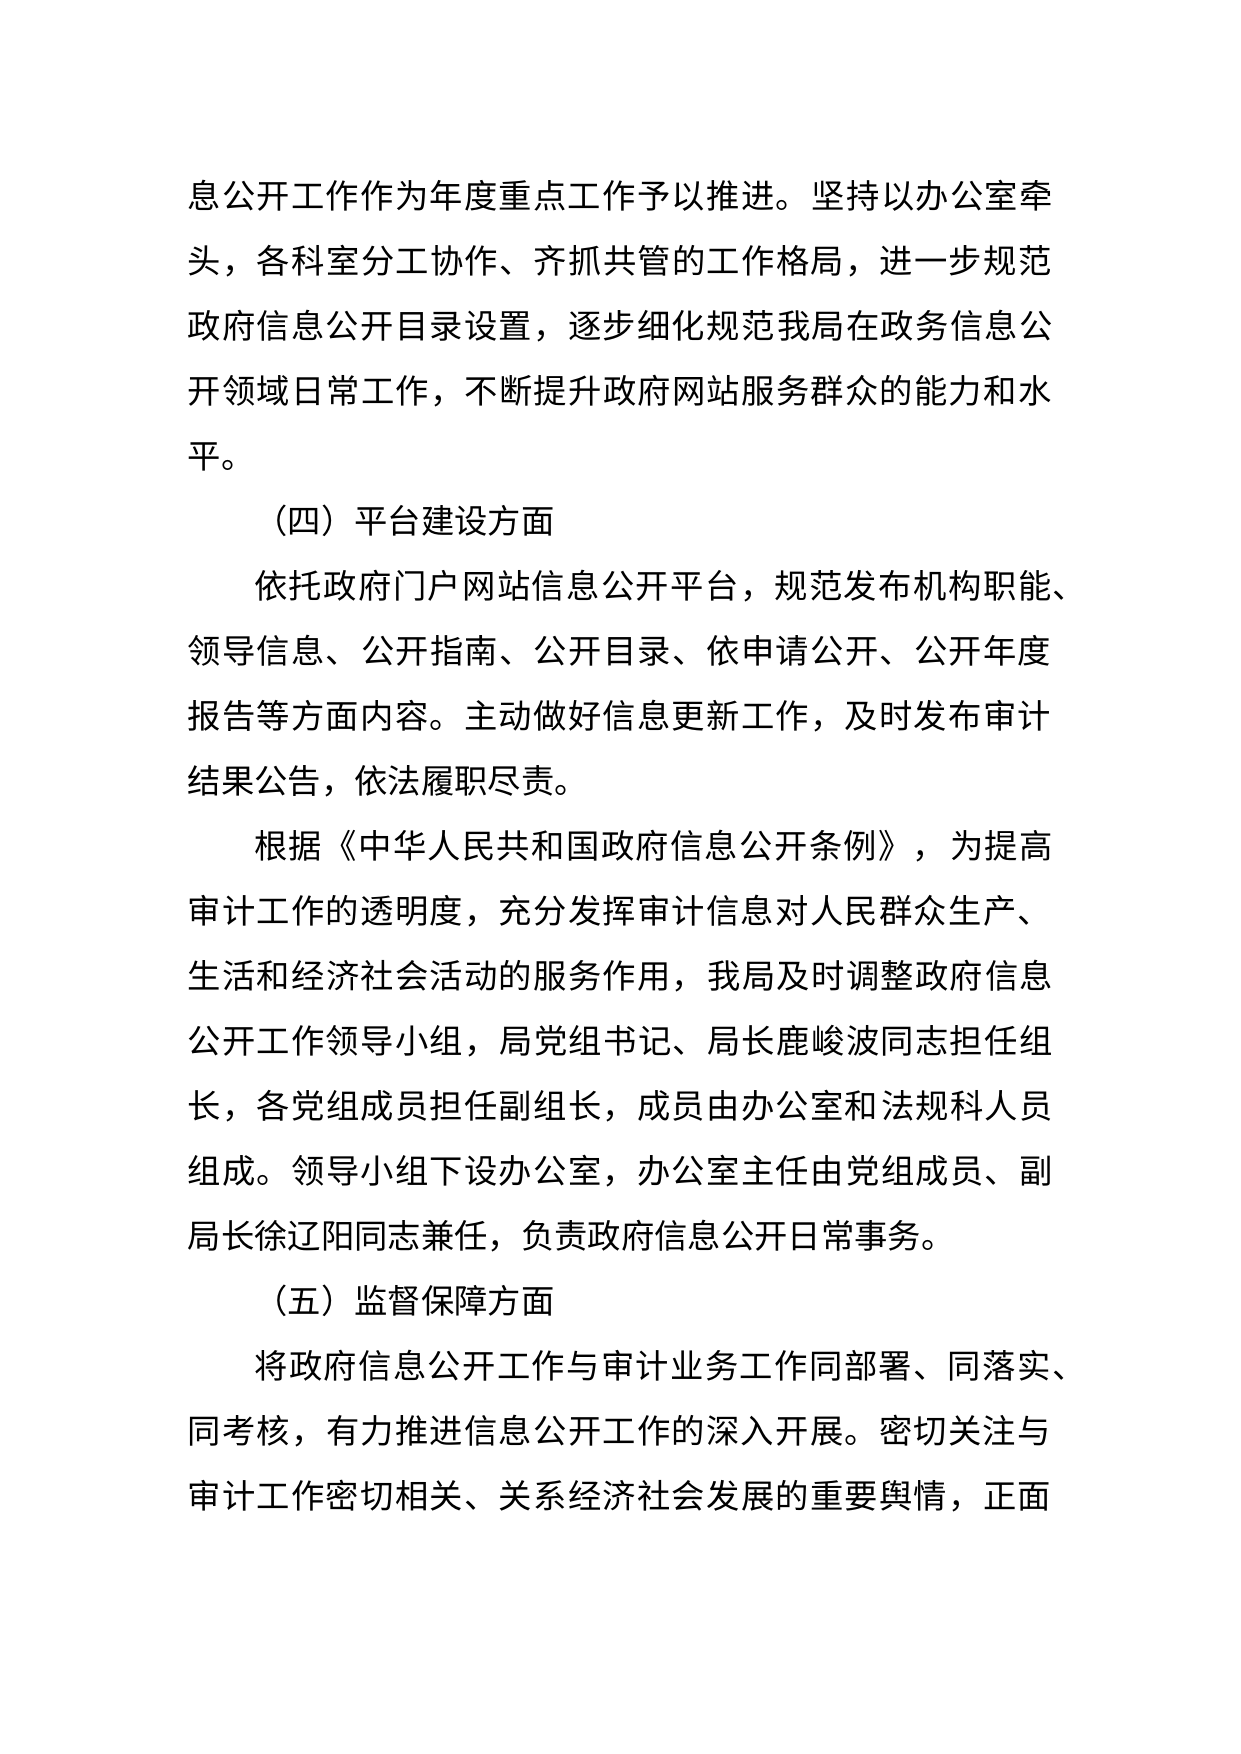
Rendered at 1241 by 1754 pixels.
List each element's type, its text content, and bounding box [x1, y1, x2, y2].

list 平台建设方面 [187, 487, 1053, 552]
list 监督保障方面 [187, 1267, 1053, 1332]
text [187, 162, 1053, 487]
text 根据《中华人民共和国政府信息公开条例》，为提高审计工作的透明度，充分发挥审计信息对人民群众生产、生活和经济社会活动的服务作用，我局及时调整政府信息公开工作领导小组，局党组书记、局长鹿峻波同志担任组长，各党组成员担任副组长，成员由办公室和法规科人员组成。领导小组下设办公室，办公室主任由党组成员、副局长徐辽阳同志兼任，负责政府信息公开日常事务。 [187, 812, 1053, 1267]
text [187, 1332, 1053, 1527]
text 依托政府门户网站信息公开平台，规范发布机构职能、领导信息、公开指南、公开目录、依申请公开、公开年度报告等方面内容。主动做好信息更新工作，及时发布审计结果公告，依法履职尽责。 [187, 552, 1053, 812]
